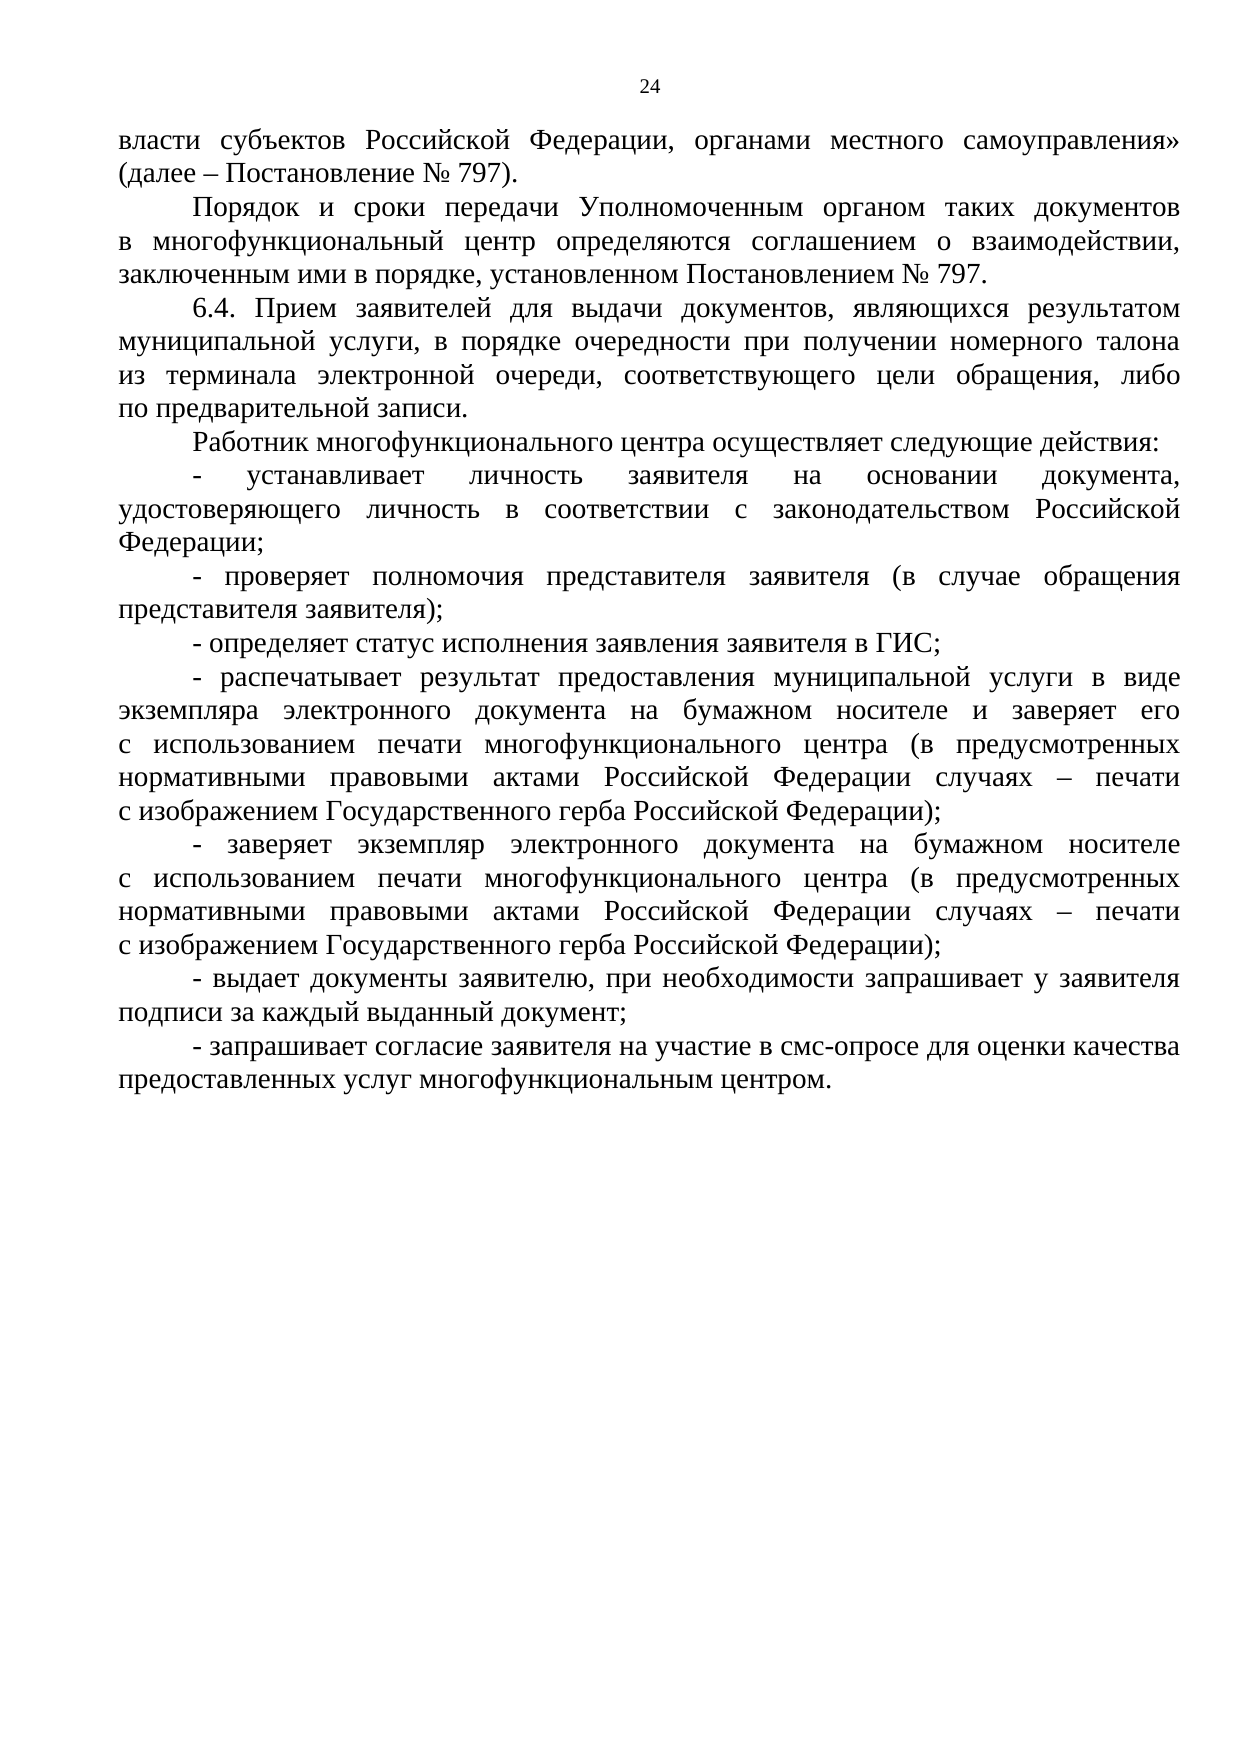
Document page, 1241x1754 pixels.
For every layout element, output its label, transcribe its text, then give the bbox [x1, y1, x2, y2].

text - запрашивает согласие заявителя на участие в смс-опросе для оценки качества предоставленных услуг многофункциональным центром. [118, 1028, 1181, 1095]
text Порядок и сроки передачи Уполномоченным органом таких документов в многофункциональный центр определяются соглашением о взаимодействии, заключенным ими в порядке, установленном Постановлением № 797. [118, 189, 1181, 290]
text - устанавливает личность заявителя на основании документа, удостоверяющего личность в соответствии с законодательством Российской Федерации; [118, 457, 1181, 558]
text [118, 122, 1181, 189]
text - проверяет полномочия представителя заявителя (в случае обращения представителя заявителя); [118, 558, 1181, 625]
text 6.4. Прием заявителей для выдачи документов, являющихся результатом муниципальной услуги, в порядке очередности при получении номерного талона из терминала электронной очереди, соответствующего цели обращения, либо по предварительной записи. [118, 290, 1181, 424]
text - определяет статус исполнения заявления заявителя в ГИС; [118, 625, 1181, 659]
text - распечатывает результат предоставления муниципальной услуги в виде экземпляра электронного документа на бумажном носителе и заверяет его с использованием печати многофункционального центра (в предусмотренных нормативными правовыми актами Российской Федерации случаях – печати с изображением Государственного герба Российской Федерации); [118, 659, 1181, 826]
text - заверяет экземпляр электронного документа на бумажном носителе с использованием печати многофункционального центра (в предусмотренных нормативными правовыми актами Российской Федерации случаях – печати с изображением Государственного герба Российской Федерации); [118, 826, 1181, 961]
text - выдает документы заявителю, при необходимости запрашивает у заявителя подписи за каждый выданный документ; [118, 961, 1181, 1028]
text Работник многофункционального центра осуществляет следующие действия: [118, 424, 1181, 457]
